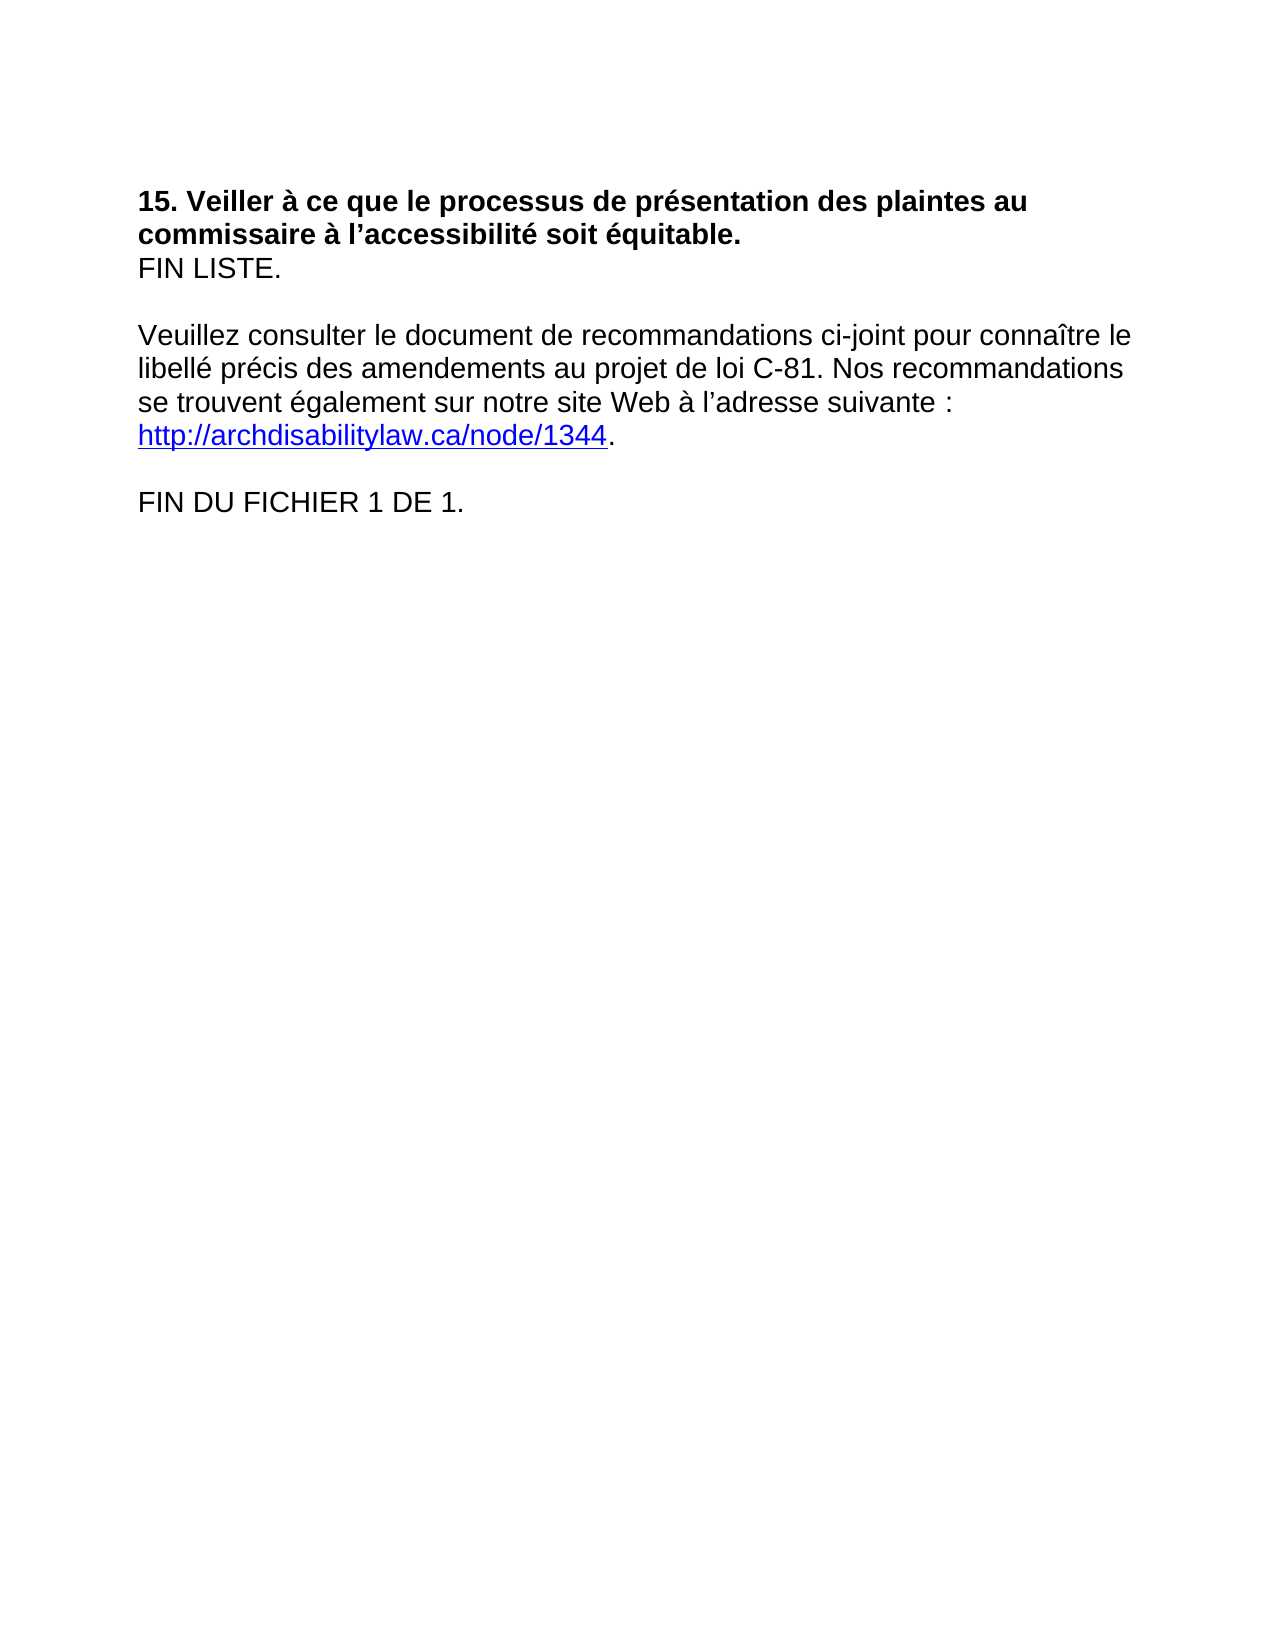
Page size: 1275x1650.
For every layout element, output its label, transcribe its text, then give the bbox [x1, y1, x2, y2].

text FIN DU FICHIER 1 DE 1. [138, 485, 1137, 519]
text FIN LISTE. [138, 251, 1137, 284]
text 15. Veiller à ce que le processus de présentation des plaintes au commissaire à l’accessibilité soit équitable. [138, 183, 1137, 251]
text Veuillez consulter le document de recommandations ci-joint pour connaître le libellé précis des amendements au projet de loi C-81. Nos recommandations se trouvent également sur notre site Web à l’adresse suivante : http://archdisabilitylaw.ca/node/1344. [138, 318, 1137, 452]
